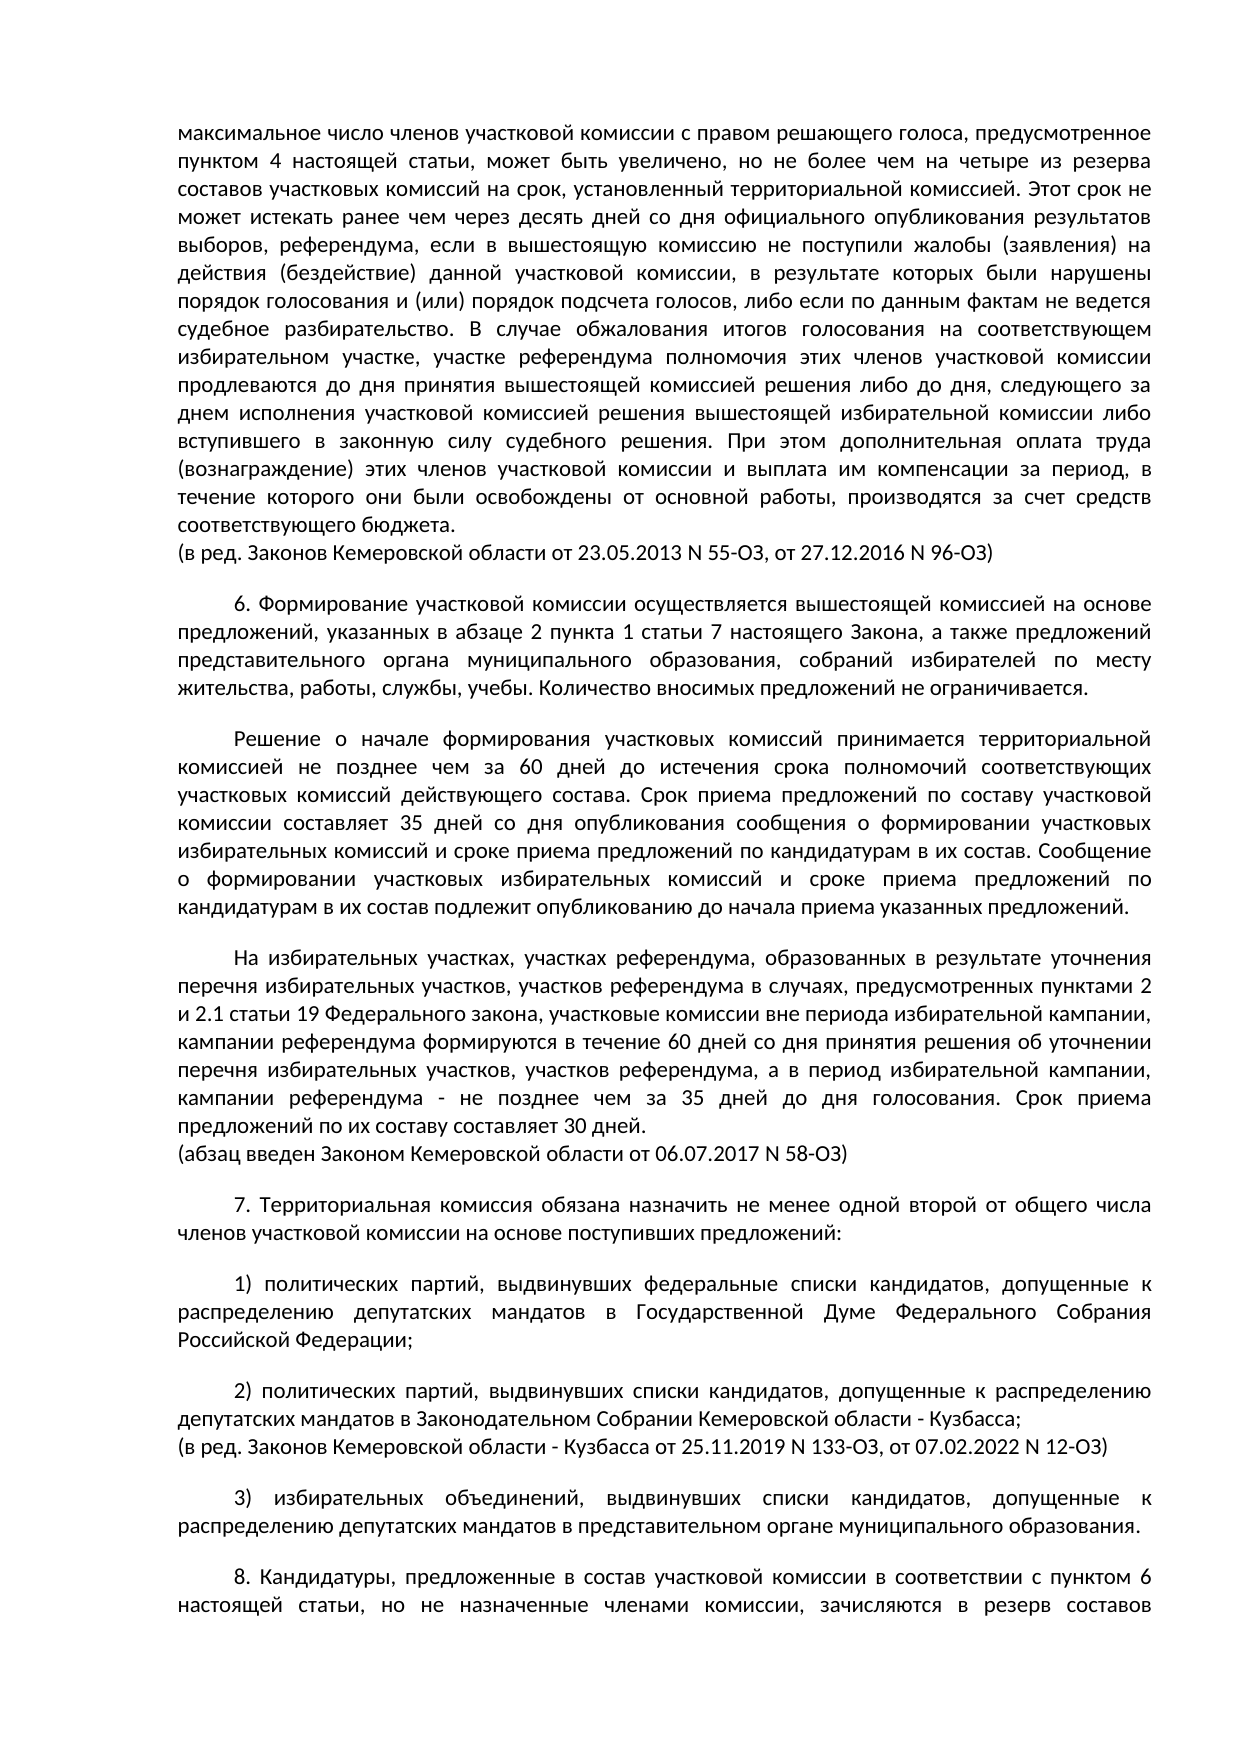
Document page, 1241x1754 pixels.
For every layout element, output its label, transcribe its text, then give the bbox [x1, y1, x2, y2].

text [177, 118, 1152, 538]
text (в ред. Законов Кемеровской области от 23.05.2013 N 55-ОЗ, от 27.12.2016 N 96-ОЗ) [177, 538, 1152, 566]
text (абзац введен Законом Кемеровской области от 06.07.2017 N 58-ОЗ) [177, 1139, 1152, 1168]
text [177, 1562, 1152, 1618]
text 2) политических партий, выдвинувших списки кандидатов, допущенные к распределению депутатских мандатов в Законодательном Собрании Кемеровской области - Кузбасса; [177, 1376, 1152, 1432]
text 3) избирательных объединений, выдвинувших списки кандидатов, допущенные к распределению депутатских мандатов в представительном органе муниципального образования. [177, 1483, 1152, 1539]
text (в ред. Законов Кемеровской области - Кузбасса от 25.11.2019 N 133-ОЗ, от 07.02.2022 N 12-ОЗ) [177, 1432, 1152, 1461]
text 6. Формирование участковой комиссии осуществляется вышестоящей комиссией на основе предложений, указанных в абзаце 2 пункта 1 статьи 7 настоящего Закона, а также предложений представительного органа муниципального образования, собраний избирателей по месту жительства, работы, службы, учебы. Количество вносимых предложений не ограничивается. [177, 589, 1152, 701]
text На избирательных участках, участках референдума, образованных в результате уточнения перечня избирательных участков, участков референдума в случаях, предусмотренных пунктами 2 и 2.1 статьи 19 Федерального закона, участковые комиссии вне периода избирательной кампании, кампании референдума формируются в течение 60 дней со дня принятия решения об уточнении перечня избирательных участков, участков референдума, а в период избирательной кампании, кампании референдума - не позднее чем за 35 дней до дня голосования. Срок приема предложений по их составу составляет 30 дней. [177, 943, 1152, 1139]
text Решение о начале формирования участковых комиссий принимается территориальной комиссией не позднее чем за 60 дней до истечения срока полномочий соответствующих участковых комиссий действующего состава. Срок приема предложений по составу участковой комиссии составляет 35 дней со дня опубликования сообщения о формировании участковых избирательных комиссий и сроке приема предложений по кандидатурам в их состав. Сообщение о формировании участковых избирательных комиссий и сроке приема предложений по кандидатурам в их состав подлежит опубликованию до начала приема указанных предложений. [177, 724, 1152, 921]
text 7. Территориальная комиссия обязана назначить не менее одной второй от общего числа членов участковой комиссии на основе поступивших предложений: [177, 1191, 1152, 1247]
text 1) политических партий, выдвинувших федеральные списки кандидатов, допущенные к распределению депутатских мандатов в Государственной Думе Федерального Собрания Российской Федерации; [177, 1269, 1152, 1353]
